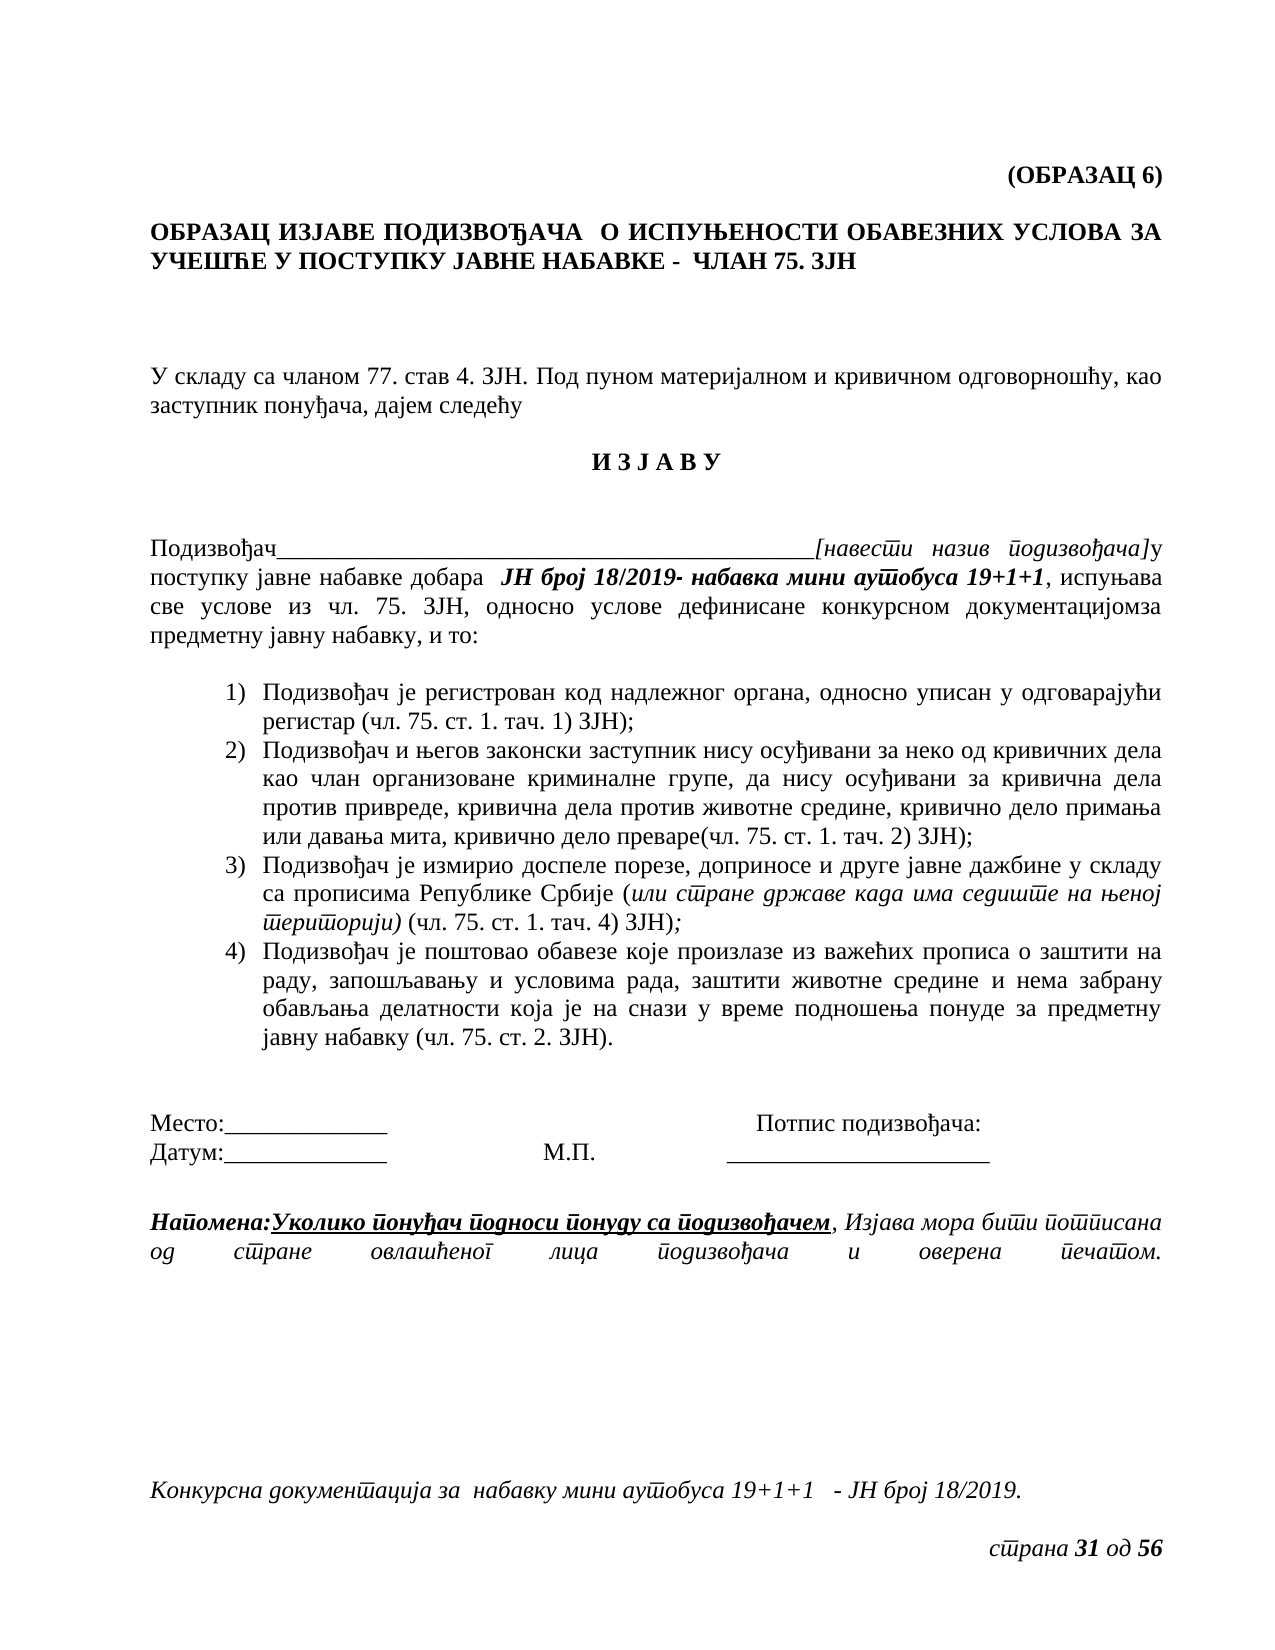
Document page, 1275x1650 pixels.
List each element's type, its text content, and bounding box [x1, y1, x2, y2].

text Датум:_____________ М.П. _____________________ [150, 1137, 1162, 1166]
text Подизвођач___________________________________________[навести назив подизвођача]у поступку јавне набавке добара ЈН број 18/2019- набавка мини аутобуса 19+1+1, испуњава све услове из чл. 75. ЗЈН, односно услове дефинисане конкурсном документацијомза предметну јавну набавку, и то: [150, 533, 1162, 648]
text И З Ј А В У [150, 447, 1162, 476]
text Место:_____________ Потпис подизвођача: [150, 1108, 1162, 1137]
list Подизвођач је измирио доспеле порезе, доприносе и друге јавне дажбине у складу са прописима Републике Србије (или стране државе када има седиште на њеној територији) (чл. 75. ст. 1. тач. 4) ЗЈН); [225, 850, 1162, 936]
list Подизвођач и његов законски заступник нису осуђивани за неко од кривичних дела као члан организоване криминалне групе, да нису осуђивани за кривична дела против привреде, кривична дела против животне средине, кривично дело примања или давања мита, кривично дело преваре(чл. 75. ст. 1. тач. 2) ЗЈН); [225, 735, 1162, 850]
list Подизвођач је поштовао обавезе које произлазе из важећих прописа о заштити на раду, запошљавању и условима рада, заштити животне средине и нема забрану обављања делатности која је на снази у време подношења понуде за предметну јавну набавку (чл. 75. ст. 2. ЗЈН). [225, 936, 1162, 1051]
list Напомена:Уколико понуђач подноси понуду са подизвођачем, Изјава мора бити потписана од стране овлашћеног лица подизвођача и оверена печатом. [150, 1207, 1162, 1293]
list Подизвођач је регистрован код надлежног органа, односно уписан у одговарајући регистар (чл. 75. ст. 1. тач. 1) ЗЈН); [225, 677, 1162, 735]
text ОБРАЗАЦ ИЗЈАВЕ ПОДИЗВОЂАЧА О ИСПУЊЕНОСТИ ОБАВЕЗНИХ УСЛОВА ЗА УЧЕШЋЕ У ПОСТУПКУ ЈАВНЕ НАБАВКЕ - ЧЛАН 75. ЗЈН [150, 217, 1162, 275]
text (ОБРАЗАЦ 6) [150, 160, 1162, 188]
text У складу са чланом 77. став 4. ЗЈН. Под пуном материјалном и кривичном одговорношћу, као заступник понуђача, дајем следећу [150, 361, 1162, 418]
